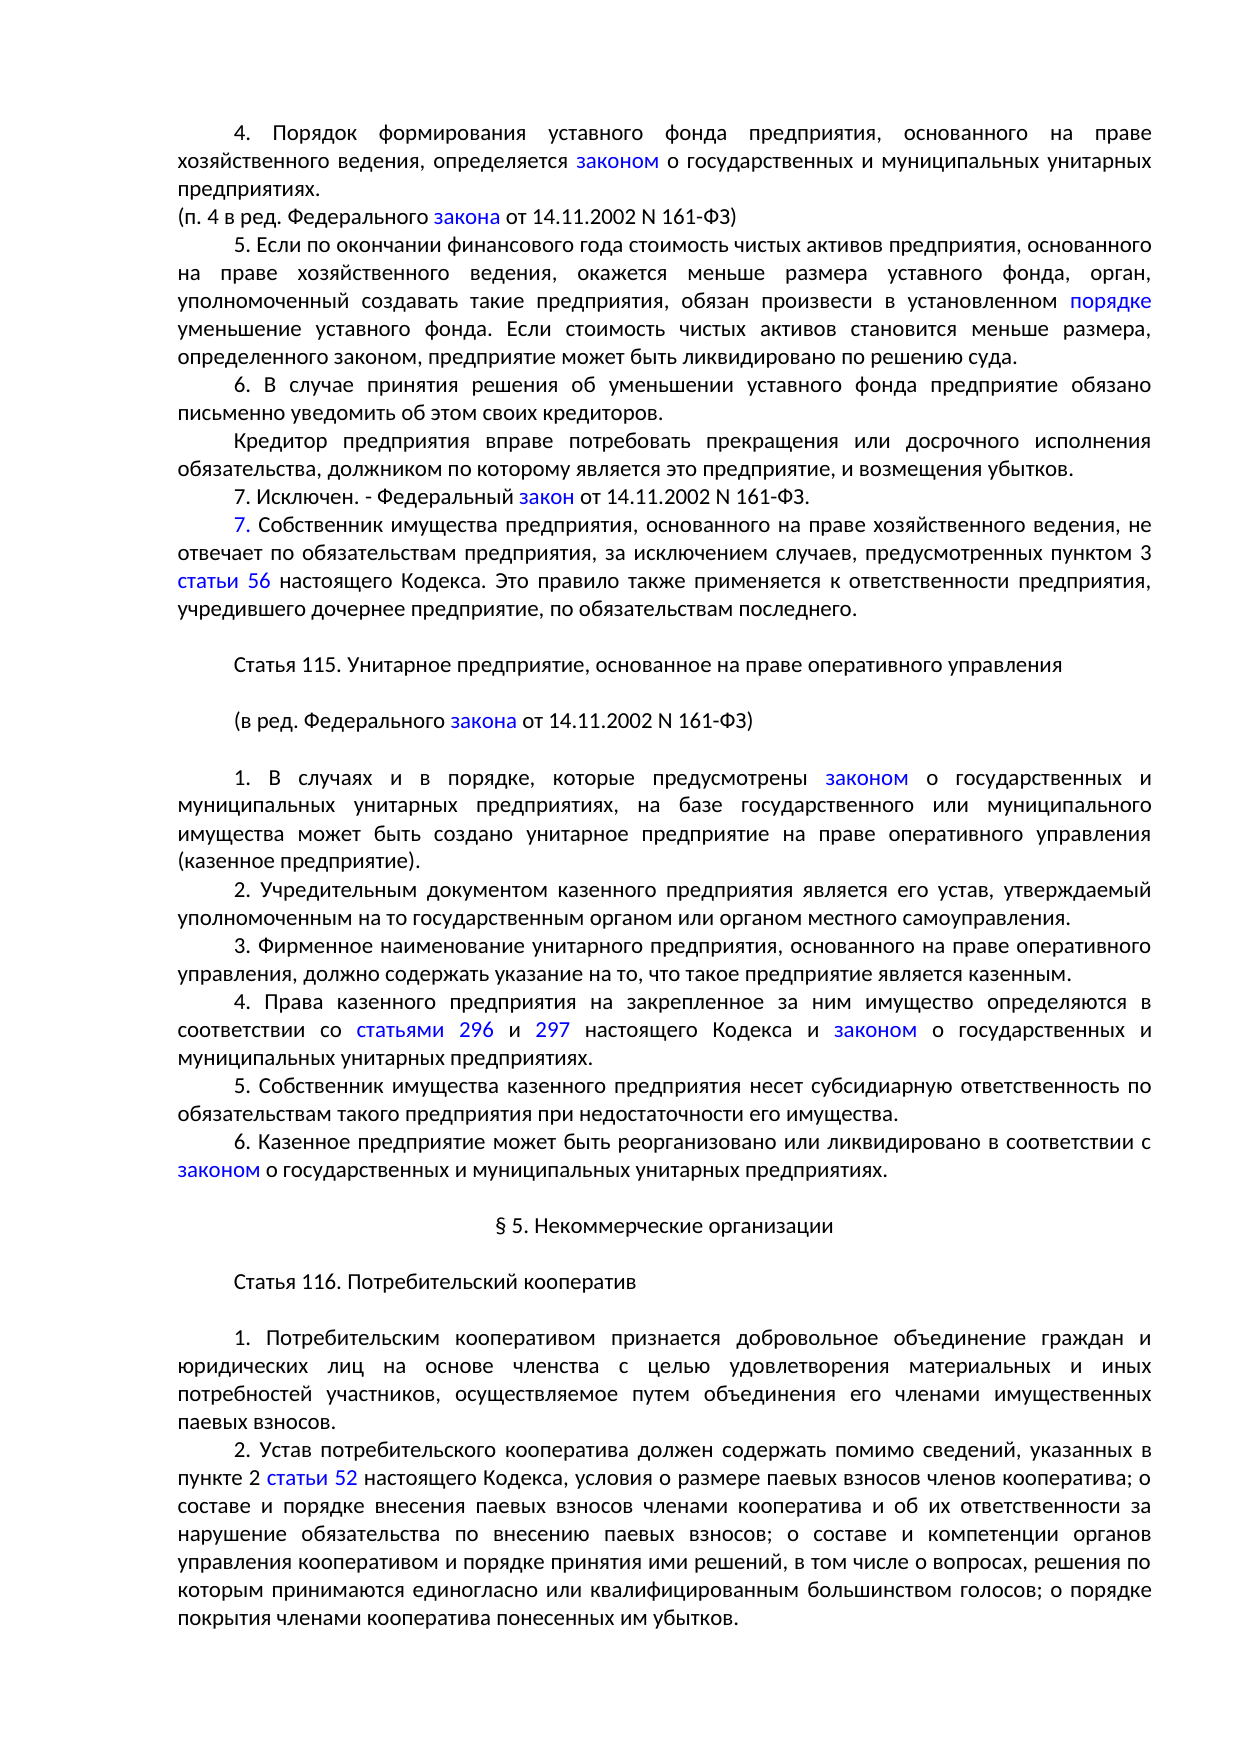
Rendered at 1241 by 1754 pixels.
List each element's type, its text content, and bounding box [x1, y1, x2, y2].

text 7. Собственник имущества предприятия, основанного на праве хозяйственного ведения, не отвечает по обязательствам предприятия, за исключением случаев, предусмотренных пунктом 3 статьи 56 настоящего Кодекса. Это правило также применяется к ответственности предприятия, учредившего дочернее предприятие, по обязательствам последнего. [177, 510, 1152, 622]
text 6. Казенное предприятие может быть реорганизовано или ликвидировано в соответствии с законом о государственных и муниципальных унитарных предприятиях. [177, 1127, 1152, 1183]
text 5. Собственник имущества казенного предприятия несет субсидиарную ответственность по обязательствам такого предприятия при недостаточности его имущества. [177, 1071, 1152, 1127]
text Статья 115. Унитарное предприятие, основанное на праве оперативного управления [177, 651, 1152, 678]
text 4. Порядок формирования уставного фонда предприятия, основанного на праве хозяйственного ведения, определяется законом о государственных и муниципальных унитарных предприятиях. [177, 118, 1152, 202]
text § 5. Некоммерческие организации [177, 1211, 1152, 1239]
text 1. В случаях и в порядке, которые предусмотрены законом о государственных и муниципальных унитарных предприятиях, на базе государственного или муниципального имущества может быть создано унитарное предприятие на праве оперативного управления (казенное предприятие). [177, 763, 1152, 875]
text 1. Потребительским кооперативом признается добровольное объединение граждан и юридических лиц на основе членства с целью удовлетворения материальных и иных потребностей участников, осуществляемое путем объединения его членами имущественных паевых взносов. [177, 1323, 1152, 1435]
text (п. 4 в ред. Федерального закона от 14.11.2002 N 161-ФЗ) [177, 202, 1152, 230]
text 6. В случае принятия решения об уменьшении уставного фонда предприятие обязано письменно уведомить об этом своих кредиторов. [177, 370, 1152, 426]
text 3. Фирменное наименование унитарного предприятия, основанного на праве оперативного управления, должно содержать указание на то, что такое предприятие является казенным. [177, 931, 1152, 987]
text 4. Права казенного предприятия на закрепленное за ним имущество определяются в соответствии со статьями 296 и 297 настоящего Кодекса и законом о государственных и муниципальных унитарных предприятиях. [177, 987, 1152, 1071]
text 5. Если по окончании финансового года стоимость чистых активов предприятия, основанного на праве хозяйственного ведения, окажется меньше размера уставного фонда, орган, уполномоченный создавать такие предприятия, обязан произвести в установленном порядке уменьшение уставного фонда. Если стоимость чистых активов становится меньше размера, определенного законом, предприятие может быть ликвидировано по решению суда. [177, 230, 1152, 370]
text 2. Учредительным документом казенного предприятия является его устав, утверждаемый уполномоченным на то государственным органом или органом местного самоуправления. [177, 875, 1152, 931]
text (в ред. Федерального закона от 14.11.2002 N 161-ФЗ) [177, 707, 1152, 734]
text 2. Устав потребительского кооператива должен содержать помимо сведений, указанных в пункте 2 статьи 52 настоящего Кодекса, условия о размере паевых взносов членов кооператива; о составе и порядке внесения паевых взносов членами кооператива и об их ответственности за нарушение обязательства по внесению паевых взносов; о составе и компетенции органов управления кооперативом и порядке принятия ими решений, в том числе о вопросах, решения по которым принимаются единогласно или квалифицированным большинством голосов; о порядке покрытия членами кооператива понесенных им убытков. [177, 1435, 1152, 1631]
text 7. Исключен. - Федеральный закон от 14.11.2002 N 161-ФЗ. [177, 482, 1152, 510]
text Кредитор предприятия вправе потребовать прекращения или досрочного исполнения обязательства, должником по которому является это предприятие, и возмещения убытков. [177, 426, 1152, 482]
text Статья 116. Потребительский кооператив [177, 1267, 1152, 1295]
